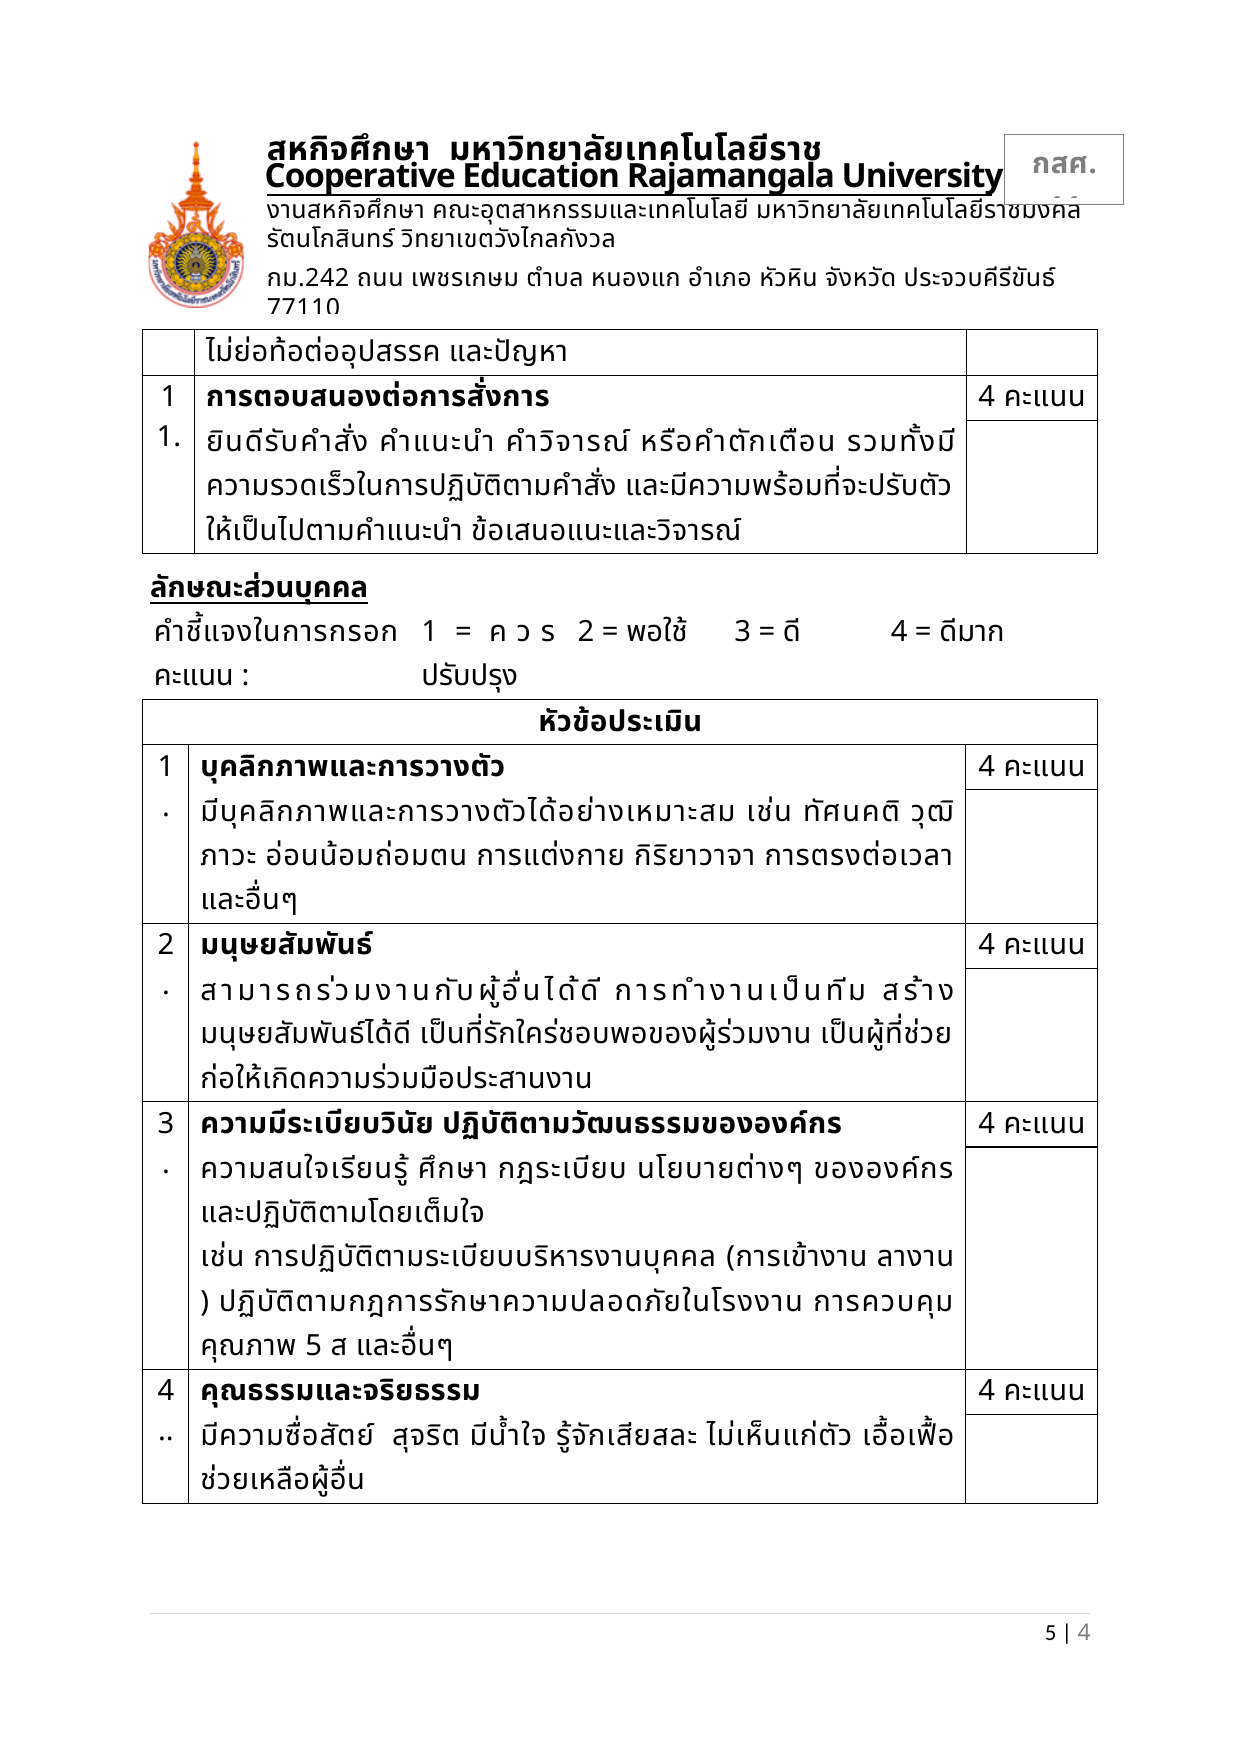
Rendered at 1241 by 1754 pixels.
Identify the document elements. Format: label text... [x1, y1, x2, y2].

table_cell [966, 969, 1097, 1101]
table_cell การตอบสนองต่อการสั่งการ [195, 376, 966, 420]
table_cell [967, 421, 1097, 553]
table_cell 4 คะแนน [966, 1370, 1097, 1414]
table_cell ความมีระเบียบวินัย ปฏิบัติตามวัฒนธรรมขององค์กร [189, 1102, 965, 1146]
table_cell [966, 1148, 1097, 1368]
table_cell มนุษยสัมพันธ์ [189, 924, 965, 968]
table_cell 11. [143, 376, 194, 553]
table_cell สามารถร่วมงานกับผู้อื่นได้ดี การทำงานเป็นทีม สร้างมนุษยสัมพันธ์ได้ดี เป็นที่รักใคร่ชอบพอของผู้ร่วมงาน เป็นผู้ที่ช่วยก่อให้เกิดความร่วมมือประสานงาน [189, 968, 965, 1101]
table_header 3 = ดี [723, 611, 879, 699]
table_cell 4 คะแนน [967, 376, 1097, 420]
table_cell ยินดีรับคำสั่ง คำแนะนำ คำวิจารณ์ หรือคำตักเตือน รวมทั้งมีความรวดเร็วในการปฏิบัติตามคำสั่ง และมีความพร้อมที่จะปรับตัวให้เป็นไปตามคำแนะนำ ข้อเสนอแนะและวิจารณ์ [195, 420, 966, 553]
table_cell [966, 1415, 1097, 1503]
table_cell มีความซื่อสัตย์ สุจริต มีน้ำใจ รู้จักเสียสละ ไม่เห็นแก่ตัว เอื้อเฟื้อช่วยเหลือผู้อื่น [189, 1414, 965, 1503]
table_cell มีบุคลิกภาพและการวางตัวได้อย่างเหมาะสม เช่น ทัศนคติ วุฒิภาวะ อ่อนน้อมถ่อมตน การแต่งกาย กิริยาวาจา การตรงต่อเวลา และอื่นๆ [189, 789, 965, 923]
table_header 4 = ดีมาก [879, 611, 1098, 699]
table_cell 4.. [143, 1370, 188, 1503]
table_cell [966, 790, 1097, 923]
table_cell ความสนใจเรียนรู้ ศึกษา กฎระเบียบ นโยบายต่างๆ ขององค์กรและปฏิบัติตามโดยเต็มใจ เช่น การปฏิบัติตามระเบียบบริหารงานบุคคล (การเข้างาน ลางาน ) ปฏิบัติตามกฎการรักษาความปลอดภัยในโรงงาน การควบคุมคุณภาพ 5 ส และอื่นๆ [189, 1146, 965, 1368]
table_header 1 = ควรปรับปรุง [410, 611, 566, 699]
text ลักษณะส่วนบุคคล [150, 567, 1090, 611]
table_header คำชี้แจงในการกรอกคะแนน : [143, 611, 410, 699]
table_cell บุคลิกภาพและการวางตัว [189, 745, 965, 789]
table_cell 1. [143, 745, 188, 923]
table_cell คุณธรรมและจริยธรรม [189, 1370, 965, 1414]
table_cell 4 คะแนน [966, 745, 1097, 789]
table_cell ความสนใจและความกระตือรือร้นในการทำงาน มีความอุตสาหะ ความพยายามความตั้งใจที่จะทำงานให้สำเร็จ ความมานะบากบั่น ไม่ย่อท้อต่ออุปสรรค และปัญหา [195, 330, 966, 374]
table_cell [967, 330, 1097, 374]
table_cell 4 คะแนน [966, 924, 1097, 968]
table_cell 2. [143, 924, 188, 1101]
table_header 2 = พอใช้ [566, 611, 723, 699]
table_cell 4 คะแนน [966, 1102, 1097, 1146]
table_cell หัวข้อประเมิน [143, 700, 1097, 744]
table_cell 3. [143, 1102, 188, 1368]
picture [148, 141, 244, 308]
